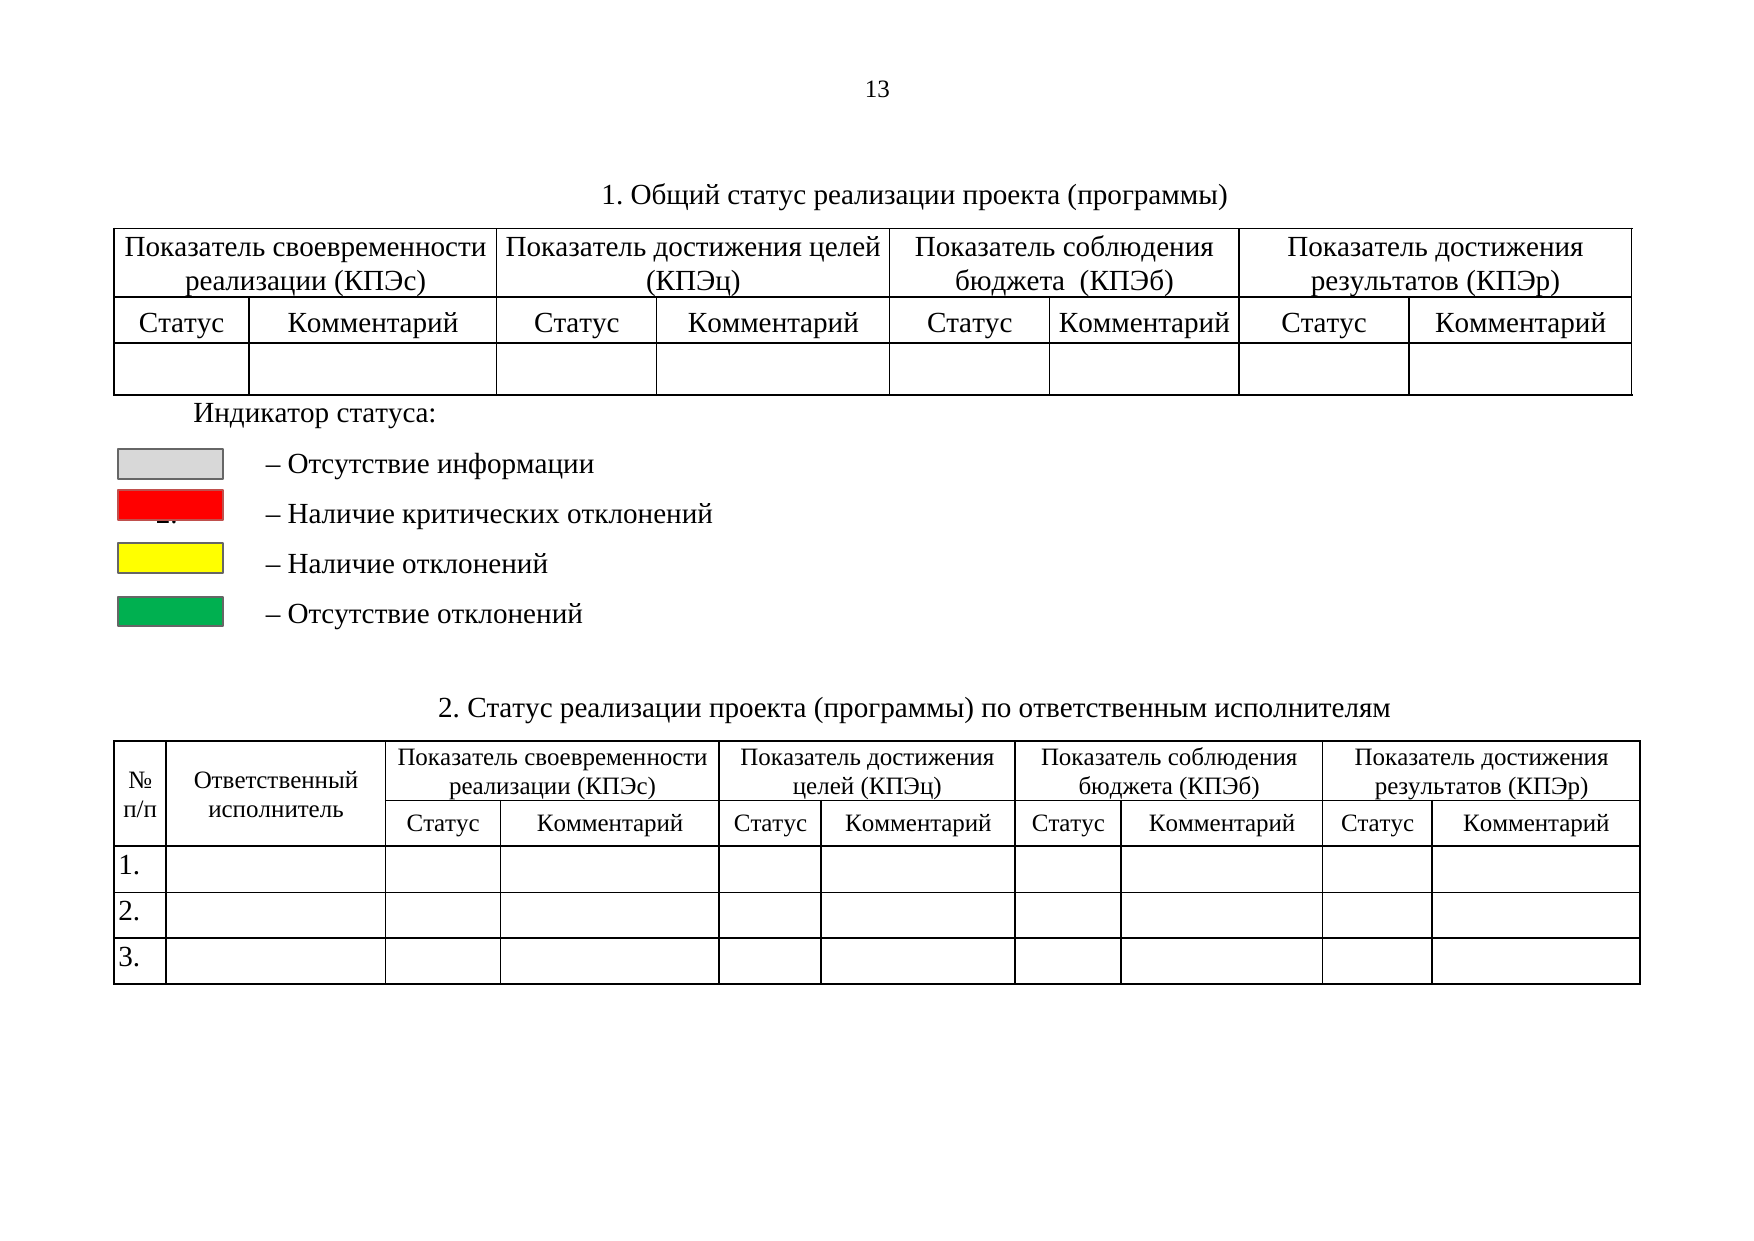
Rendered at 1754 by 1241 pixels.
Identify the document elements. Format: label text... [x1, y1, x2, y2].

table_cell Статус [115, 298, 248, 342]
table_cell [115, 344, 248, 394]
table_header Показатель достижения результатов (КПЭр) [1240, 229, 1631, 296]
table_header Показатель своевременности реализации (КПЭс) [386, 742, 718, 799]
table_cell [822, 847, 1014, 891]
table_cell [720, 939, 820, 983]
table_cell [501, 893, 718, 937]
table_cell [822, 939, 1014, 983]
table_header Показатель достижения результатов (КПЭр) [1323, 742, 1639, 799]
table_cell [1016, 939, 1120, 983]
table_cell Комментарий [250, 298, 496, 342]
table_cell [1410, 344, 1631, 394]
table_cell [386, 847, 500, 891]
table_cell Статус [890, 298, 1049, 342]
text 1. Общий статус реализации проекта (программы) [193, 177, 1636, 211]
table_cell [1016, 893, 1120, 937]
table_cell Статус [1323, 801, 1431, 845]
table_cell Комментарий [501, 801, 718, 845]
table_cell Комментарий [1050, 298, 1238, 342]
list – Отсутствие отклонений [156, 597, 1636, 630]
list – Наличие критических отклонений [156, 496, 1636, 529]
table_cell Комментарий [822, 801, 1014, 845]
table_cell [250, 344, 496, 394]
table_cell [720, 847, 820, 891]
table_cell [1122, 939, 1322, 983]
list – Отсутствие информации [156, 446, 1636, 479]
table_cell [115, 939, 165, 983]
text Индикатор статуса: [193, 395, 1636, 429]
table_cell [1122, 847, 1322, 891]
table_cell [501, 939, 718, 983]
table_header № п/п [115, 742, 165, 845]
table_cell [890, 344, 1049, 394]
table_cell [1433, 847, 1639, 891]
table_cell [1433, 939, 1639, 983]
table_header Показатель своевременности реализации (КПЭс) [115, 229, 496, 296]
table_cell [167, 847, 385, 891]
table_cell [167, 939, 385, 983]
table_cell Комментарий [657, 298, 889, 342]
table_header Показатель соблюдения бюджета (КПЭб) [1016, 742, 1322, 799]
table_cell Статус [497, 298, 656, 342]
table_header Ответственный исполнитель [167, 742, 385, 845]
table_cell [167, 893, 385, 937]
table_cell [386, 939, 500, 983]
table_cell Статус [1016, 801, 1120, 845]
table_cell [720, 893, 820, 937]
table_cell Статус [720, 801, 820, 845]
table_cell [497, 344, 656, 394]
table_cell Статус [386, 801, 500, 845]
table_cell Статус [1240, 298, 1408, 342]
table_cell [115, 847, 165, 891]
text 2. Статус реализации проекта (программы) по ответственным исполнителям [193, 690, 1636, 724]
table_cell [1050, 344, 1238, 394]
table_header Показатель достижения целей (КПЭц) [497, 229, 889, 296]
table_cell [1433, 893, 1639, 937]
table_cell Комментарий [1433, 801, 1639, 845]
table_cell [1323, 939, 1431, 983]
list – Наличие отклонений [156, 546, 1636, 580]
table_cell [501, 847, 718, 891]
table_cell [115, 893, 165, 937]
table_cell [1122, 893, 1322, 937]
table_cell Комментарий [1122, 801, 1322, 845]
table_cell [822, 893, 1014, 937]
table_cell [1240, 344, 1408, 394]
table_cell [1323, 893, 1431, 937]
table_cell Комментарий [1410, 298, 1631, 342]
table_header Показатель соблюдения бюджета (КПЭб) [890, 229, 1238, 296]
table_cell [657, 344, 889, 394]
table_cell [386, 893, 500, 937]
table_cell [1016, 847, 1120, 891]
table_header Показатель достижения целей (КПЭц) [720, 742, 1014, 799]
table_cell [1323, 847, 1431, 891]
